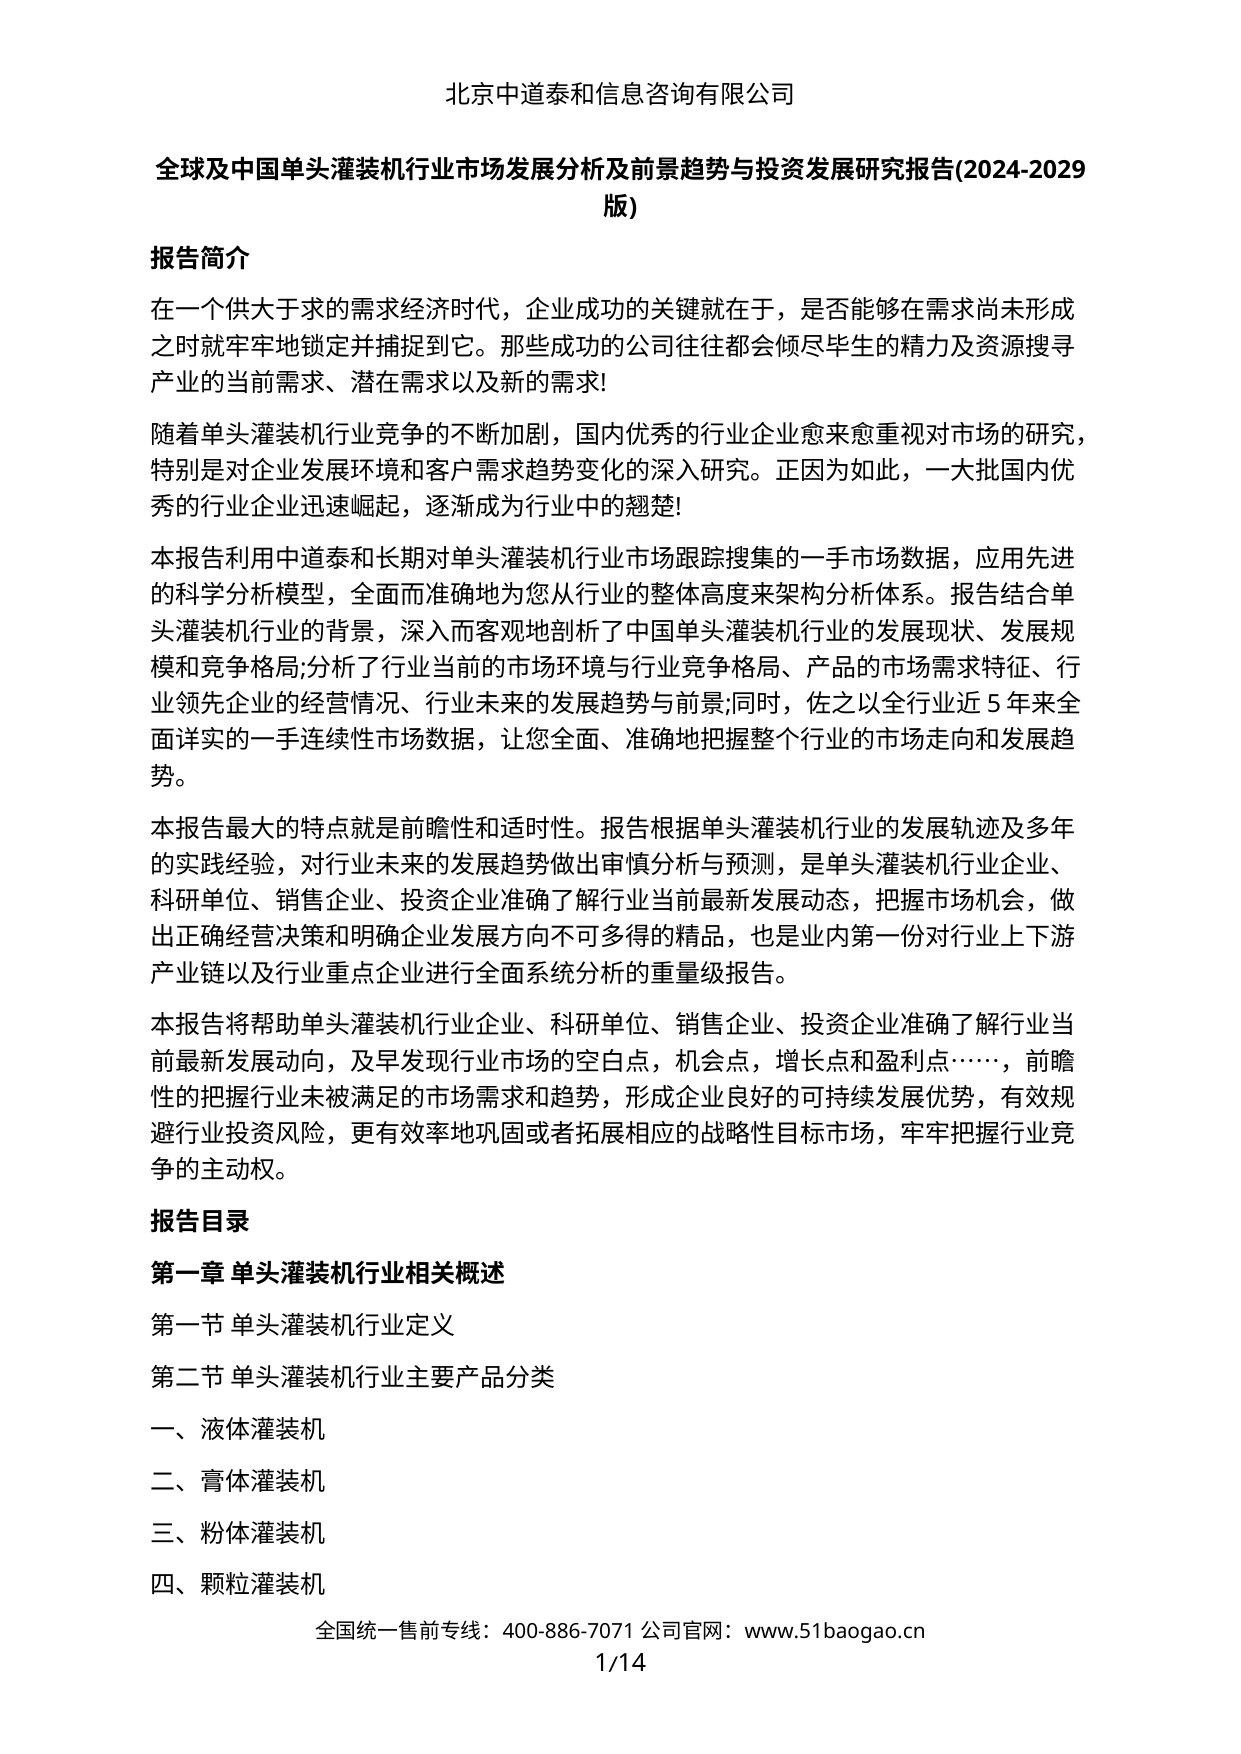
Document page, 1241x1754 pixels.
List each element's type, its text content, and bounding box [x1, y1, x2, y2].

text 本报告利用中道泰和长期对单头灌装机行业市场跟踪搜集的一手市场数据，应用先进的科学分析模型，全面而准确地为您从行业的整体高度来架构分析体系。报告结合单头灌装机行业的背景，深入而客观地剖析了中国单头灌装机行业的发展现状、发展规模和竞争格局;分析了行业当前的市场环境与行业竞争格局、产品的市场需求特征、行业领先企业的经营情况、行业未来的发展趋势与前景;同时，佐之以全行业近5年来全面详实的一手连续性市场数据，让您全面、准确地把握整个行业的市场走向和发展趋势。 [150, 539, 1090, 792]
text 一、液体灌装机 [150, 1409, 1090, 1446]
text 本报告将帮助单头灌装机行业企业、科研单位、销售企业、投资企业准确了解行业当前最新发展动向，及早发现行业市场的空白点，机会点，增长点和盈利点……，前瞻性的把握行业未被满足的市场需求和趋势，形成企业良好的可持续发展优势，有效规避行业投资风险，更有效率地巩固或者拓展相应的战略性目标市场，牢牢把握行业竞争的主动权。 [150, 1005, 1090, 1186]
text 四、颗粒灌装机 [150, 1565, 1090, 1601]
text 第一章 单头灌装机行业相关概述 [150, 1254, 1090, 1290]
text 第二节 单头灌装机行业主要产品分类 [150, 1357, 1090, 1394]
text 本报告最大的特点就是前瞻性和适时性。报告根据单头灌装机行业的发展轨迹及多年的实践经验，对行业未来的发展趋势做出审慎分析与预测，是单头灌装机行业企业、科研单位、销售企业、投资企业准确了解行业当前最新发展动态，把握市场机会，做出正确经营决策和明确企业发展方向不可多得的精品，也是业内第一份对行业上下游产业链以及行业重点企业进行全面系统分析的重量级报告。 [150, 808, 1090, 989]
text 随着单头灌装机行业竞争的不断加剧，国内优秀的行业企业愈来愈重视对市场的研究，特别是对企业发展环境和客户需求趋势变化的深入研究。正因为如此，一大批国内优秀的行业企业迅速崛起，逐渐成为行业中的翘楚! [150, 414, 1090, 523]
text 报告简介 [150, 238, 1090, 274]
text 第一节 单头灌装机行业定义 [150, 1306, 1090, 1342]
text 报告目录 [150, 1202, 1090, 1238]
text 在一个供大于求的需求经济时代，企业成功的关键就在于，是否能够在需求尚未形成之时就牢牢地锁定并捕捉到它。那些成功的公司往往都会倾尽毕生的精力及资源搜寻产业的当前需求、潜在需求以及新的需求! [150, 290, 1090, 399]
text 二、膏体灌装机 [150, 1461, 1090, 1497]
text 三、粉体灌装机 [150, 1513, 1090, 1549]
text 全球及中国单头灌装机行业市场发展分析及前景趋势与投资发展研究报告(2024-2029版) [150, 150, 1090, 222]
